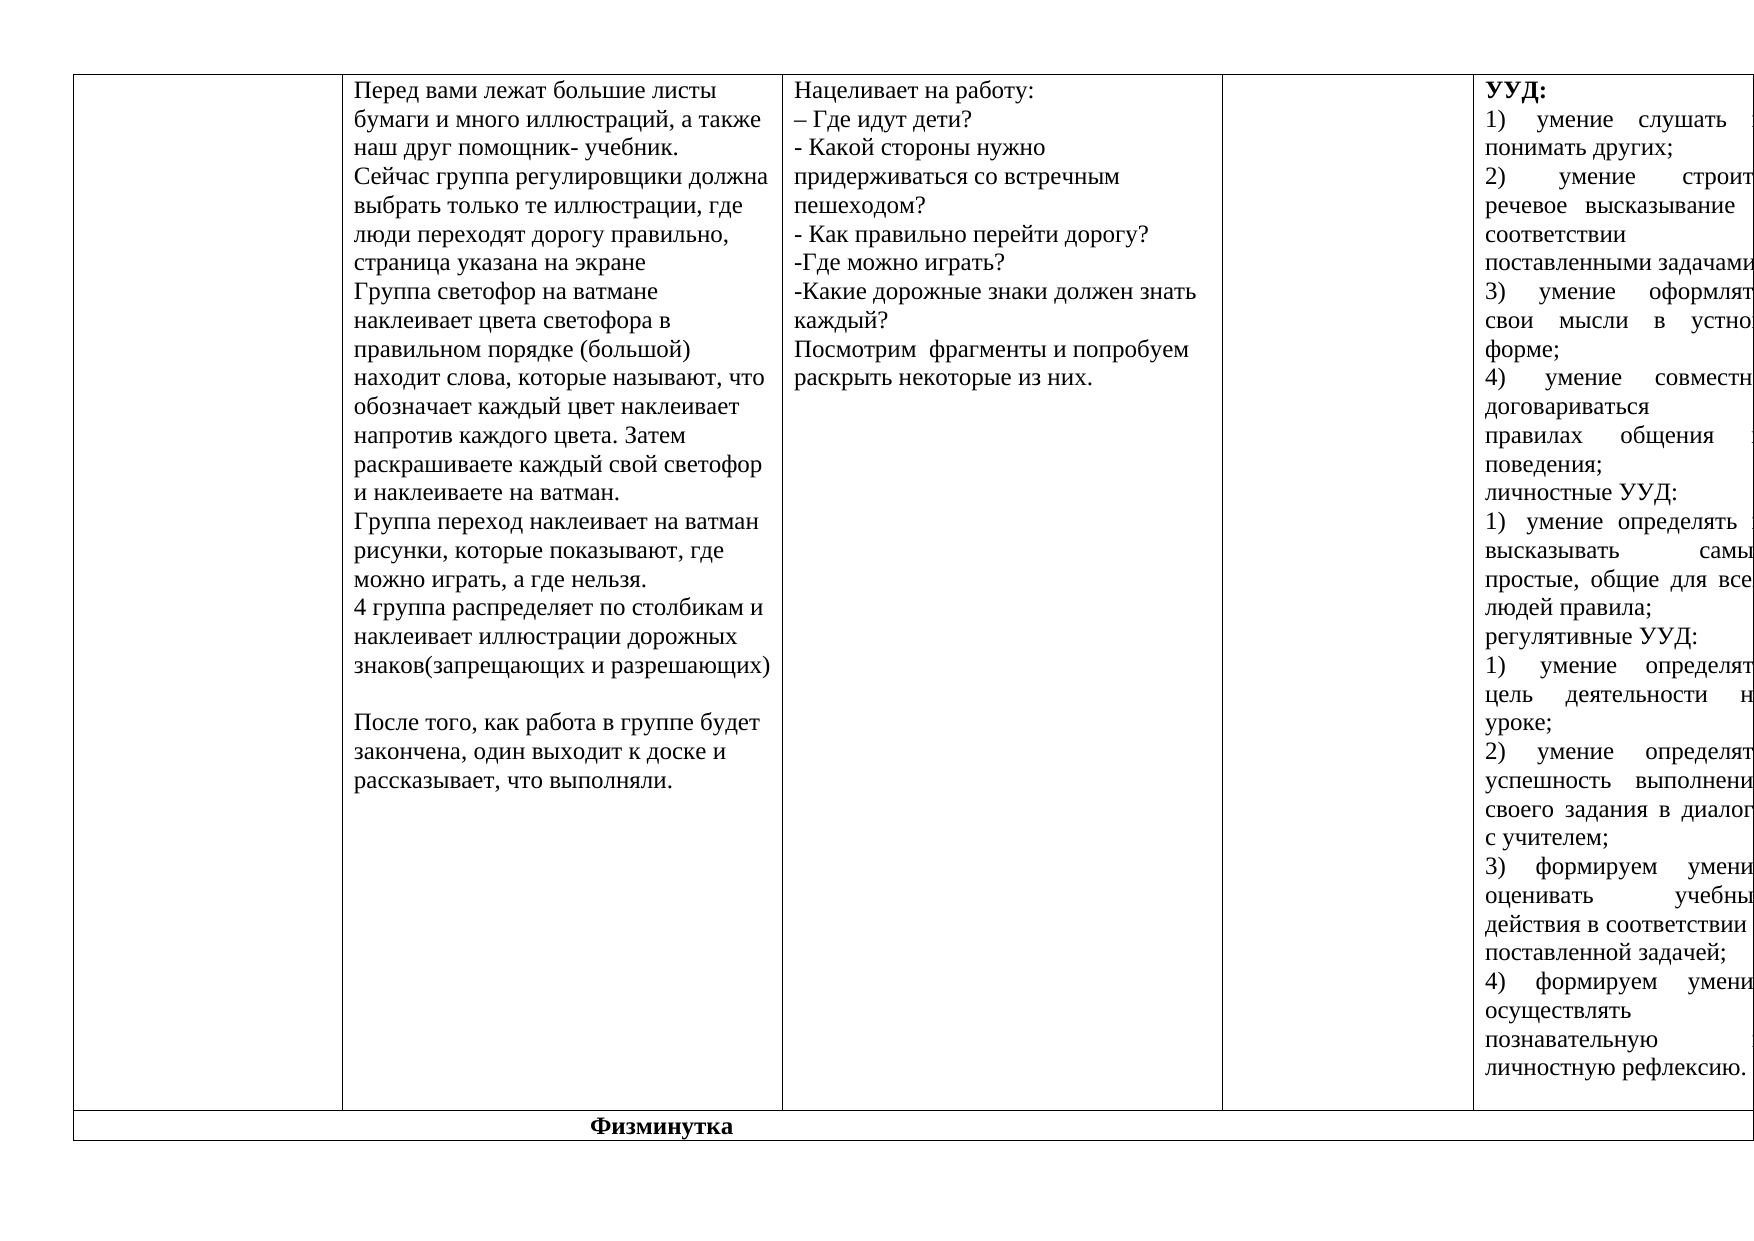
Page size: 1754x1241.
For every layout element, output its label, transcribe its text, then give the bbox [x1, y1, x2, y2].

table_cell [343, 75, 782, 1110]
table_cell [74, 75, 342, 1110]
table_cell Физминутка [74, 1111, 1753, 1140]
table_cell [1223, 75, 1473, 1110]
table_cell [1474, 75, 1753, 1110]
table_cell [783, 75, 1222, 1110]
